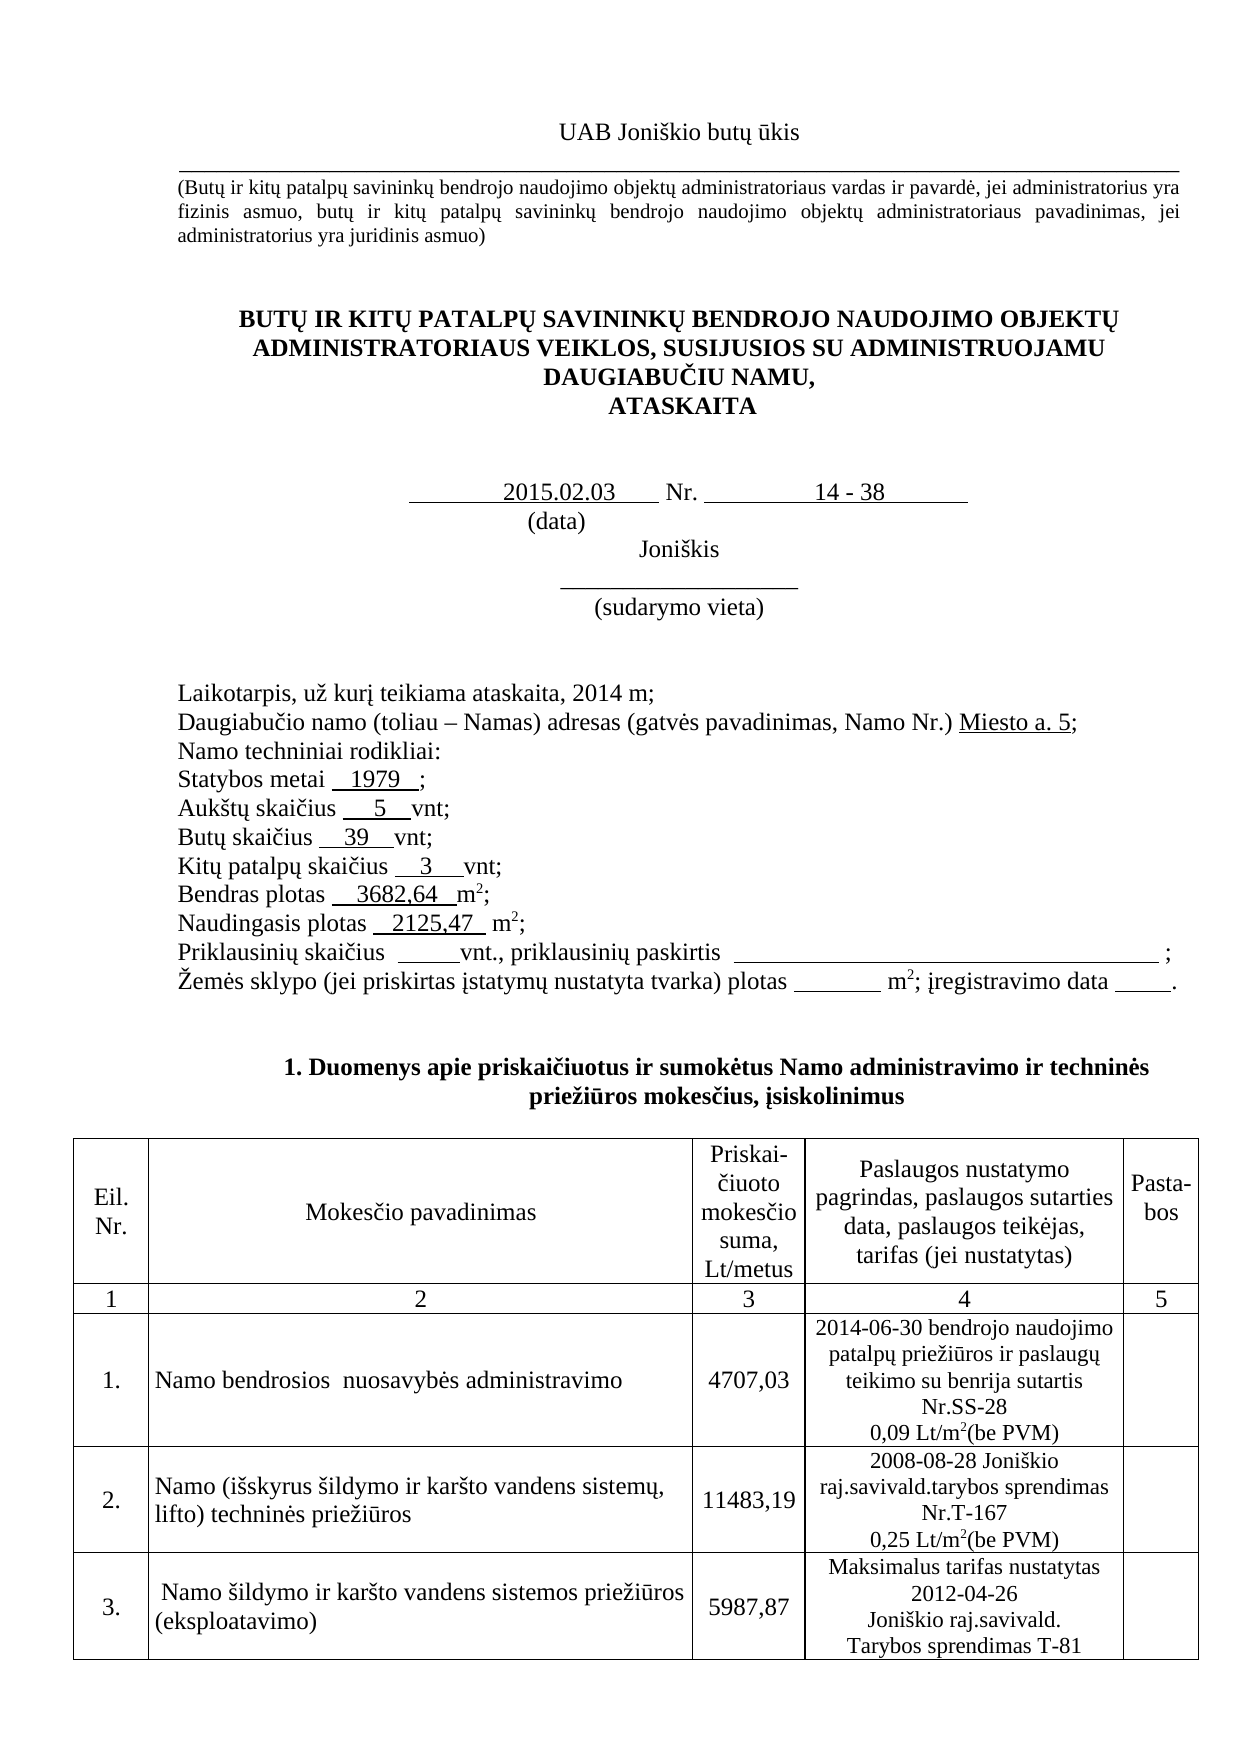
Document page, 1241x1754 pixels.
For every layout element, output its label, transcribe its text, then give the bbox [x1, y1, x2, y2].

text BUTŲ IR KITŲ PATALPŲ SAVININKŲ BENDROJO NAUDOJIMO OBJEKTŲ ADMINISTRATORIAUS VEIKLOS, SUSIJUSIOS SU ADMINISTRUOJAMU DAUGIABUČIU NAMU, [177, 304, 1181, 391]
table_header Eil. Nr. [74, 1139, 148, 1283]
table_header Mokesčio pavadinimas [149, 1139, 692, 1283]
table_cell 3. [74, 1553, 148, 1659]
text Bendras plotas 3682,64 m2; [177, 879, 1181, 908]
text Aukštų skaičius 5 vnt; [177, 793, 1181, 822]
text ATASKAITA [177, 391, 1181, 419]
text ________________________________________________________________________________ [177, 146, 1181, 175]
table_cell [1124, 1553, 1198, 1659]
table_cell Namo (išskyrus šildymo ir karšto vandens sistemų, lifto) techninės priežiūros [149, 1447, 692, 1552]
table_header Priskai-čiuoto mokesčio suma, Lt/metus [693, 1139, 804, 1283]
table_cell 2 [149, 1284, 692, 1313]
text (Butų ir kitų patalpų savininkų bendrojo naudojimo objektų administratoriaus vardas ir pavardė, jei administratorius yra fizinis asmuo, butų ir kitų patalpų savininkų bendrojo naudojimo objektų administratoriaus pavadinimas, jei administratorius yra juridinis asmuo) [177, 175, 1181, 247]
table_cell 5987,87 [693, 1553, 804, 1659]
table_cell [1124, 1314, 1198, 1446]
text Butų skaičius 39 vnt; [177, 822, 1181, 851]
text (sudarymo vieta) [177, 592, 1181, 621]
text 2015.02.03 Nr. 14 - 38 [177, 477, 1181, 506]
text ___________________ [177, 563, 1181, 592]
text Daugiabučio namo (toliau – Namas) adresas (gatvės pavadinimas, Namo Nr.) Miesto a. 5; [177, 707, 1181, 736]
table_header Paslaugos nustatymo pagrindas, paslaugos sutarties data, paslaugos teikėjas, tarifas (jei nustatytas) [806, 1139, 1123, 1283]
text Joniškis [177, 534, 1181, 563]
text Namo techniniai rodikliai: [177, 736, 1181, 764]
text Kitų patalpų skaičius 3 vnt; [177, 851, 1181, 879]
text Naudingasis plotas 2125,47 m2; [177, 908, 1181, 937]
table_cell 4707,03 [693, 1314, 804, 1446]
text Žemės sklypo (jei priskirtas įstatymų nustatyta tvarka) plotas m2; įregistravimo data . [177, 966, 1181, 994]
subtitle 1. Duomenys apie priskaičiuotus ir sumokėtus Namo administravimo ir techninės priežiūros mokesčius, įsiskolinimus [252, 1052, 1181, 1109]
text UAB Joniškio butų ūkis [177, 117, 1181, 146]
table_cell 11483,19 [693, 1447, 804, 1552]
table_header Pasta-bos [1124, 1139, 1198, 1283]
table_cell 3 [693, 1284, 804, 1313]
text Statybos metai 1979 ; [177, 764, 1181, 793]
table_cell 1 [74, 1284, 148, 1313]
table_cell 2008-08-28 Joniškio raj.savivald.tarybos sprendimas Nr.T-167 0,25 Lt/m2(be PVM) [806, 1447, 1123, 1552]
table_cell 4 [806, 1284, 1123, 1313]
table_cell Maksimalus tarifas nustatytas 2012-04-26 Joniškio raj.savivald. Tarybos sprendimas T-81 [806, 1553, 1123, 1659]
table_cell 5 [1124, 1284, 1198, 1313]
table_cell 2014-06-30 bendrojo naudojimo patalpų priežiūros ir paslaugų teikimo su benrija sutartis Nr.SS-28 0,09 Lt/m2(be PVM) [806, 1314, 1123, 1446]
table_cell [1124, 1447, 1198, 1552]
text Priklausinių skaičius vnt., priklausinių paskirtis ; [177, 937, 1181, 966]
table_cell 2. [74, 1447, 148, 1552]
table_cell Namo šildymo ir karšto vandens sistemos priežiūros (eksploatavimo) [149, 1553, 692, 1659]
table_cell Namo bendrosios nuosavybės administravimo [149, 1314, 692, 1446]
table_cell 1. [74, 1314, 148, 1446]
text (data) [177, 506, 1181, 534]
text Laikotarpis, už kurį teikiama ataskaita, 2014 m; [177, 678, 1181, 707]
